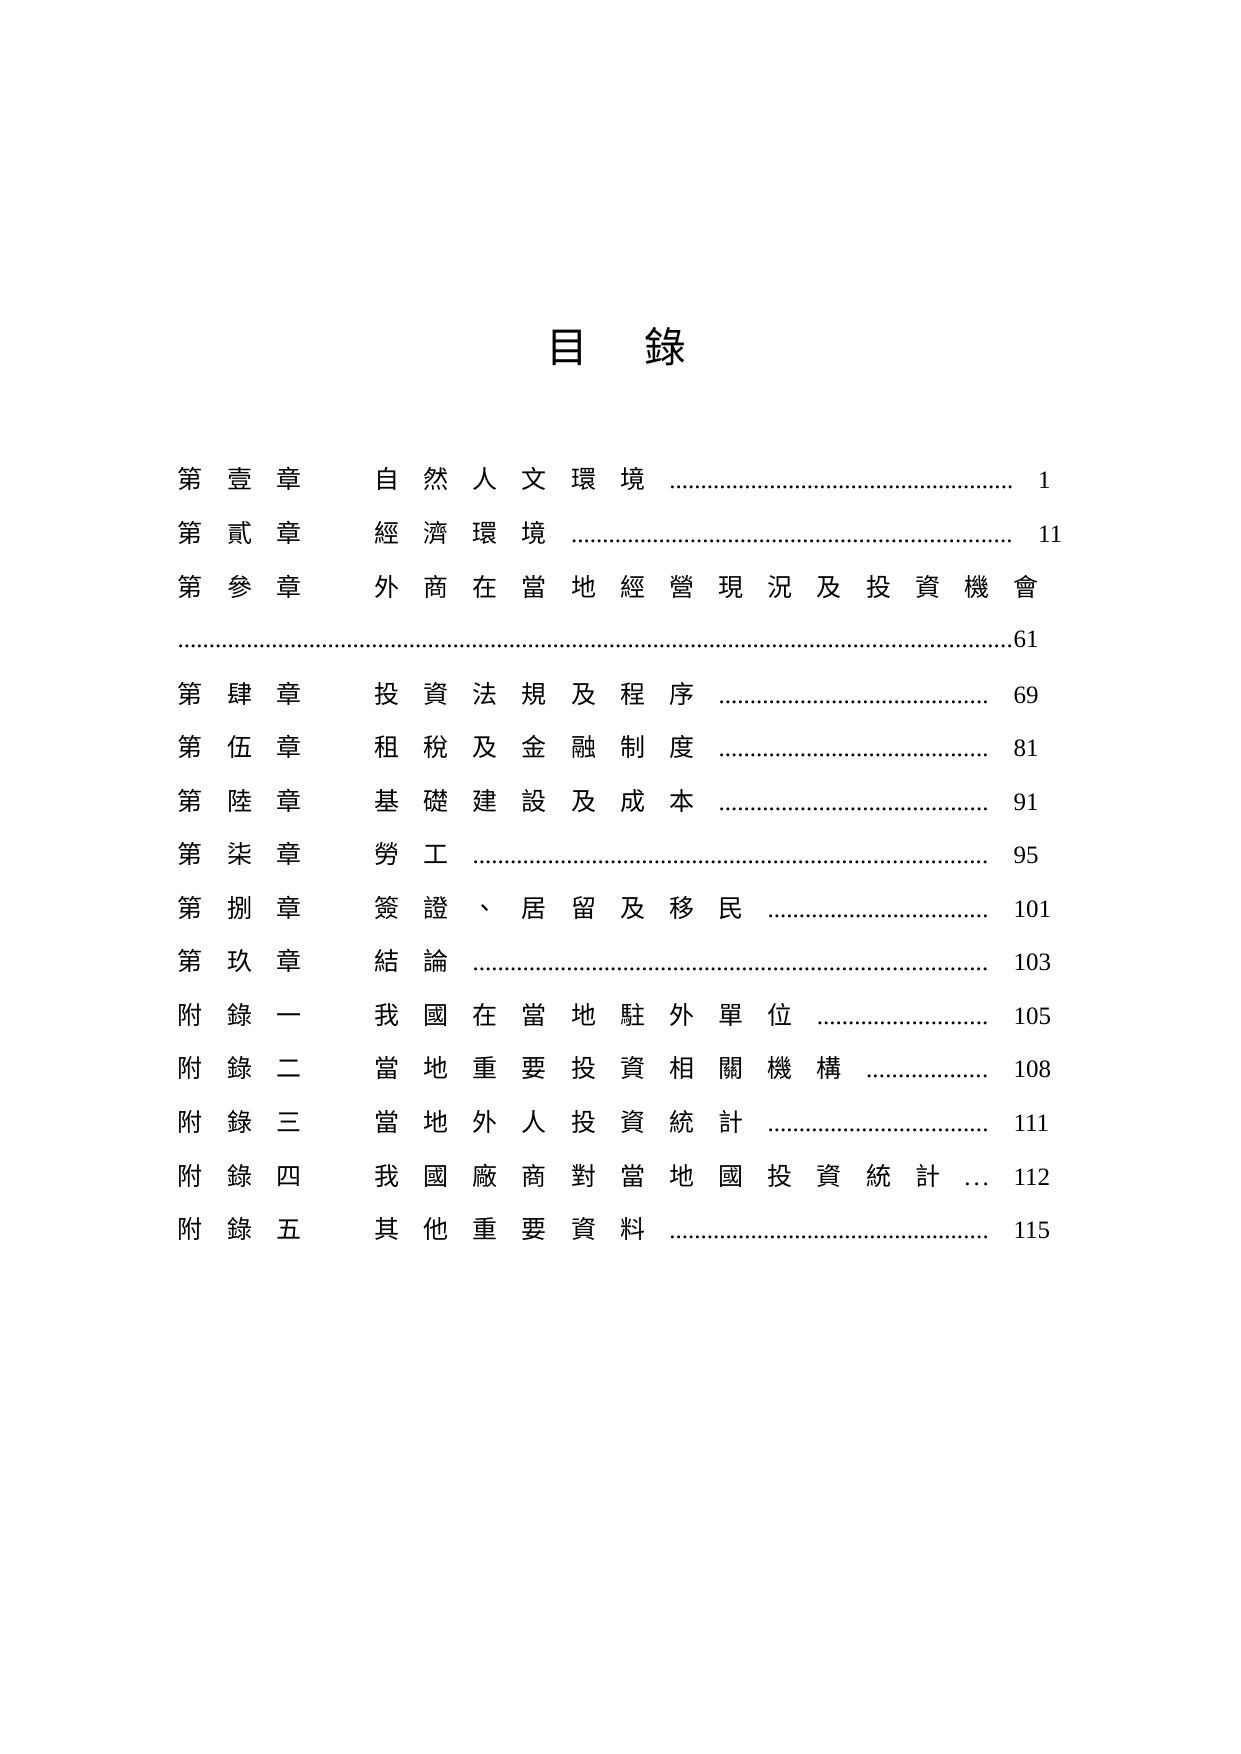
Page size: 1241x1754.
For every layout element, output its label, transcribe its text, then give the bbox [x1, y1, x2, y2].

text 第肆章 投資法規及程序 69 [178, 666, 1063, 719]
text 目 錄 [178, 291, 1063, 398]
text 第捌章 簽證、居留及移民 101 [178, 880, 1063, 933]
text 第參章 外商在當地經營現況及投資機會 61 [178, 558, 1063, 666]
text 附錄四 我國廠商對當地國投資統計 112 [178, 1147, 1063, 1201]
text 第伍章 租稅及金融制度 81 [178, 719, 1063, 773]
text 第柒章 勞工 95 [178, 826, 1063, 880]
text 附錄一 我國在當地駐外單位 105 [178, 987, 1063, 1040]
text 第貳章 經濟環境 11 [178, 505, 1063, 558]
text 第壹章 自然人文環境 1 [178, 451, 1063, 505]
text 附錄三 當地外人投資統計 111 [178, 1094, 1063, 1147]
text 第玖章 結論 103 [178, 933, 1063, 987]
text 附錄五 其他重要資料 115 [178, 1201, 1063, 1254]
text 附錄二 當地重要投資相關機構 108 [178, 1040, 1063, 1094]
text 第陸章 基礎建設及成本 91 [178, 773, 1063, 826]
